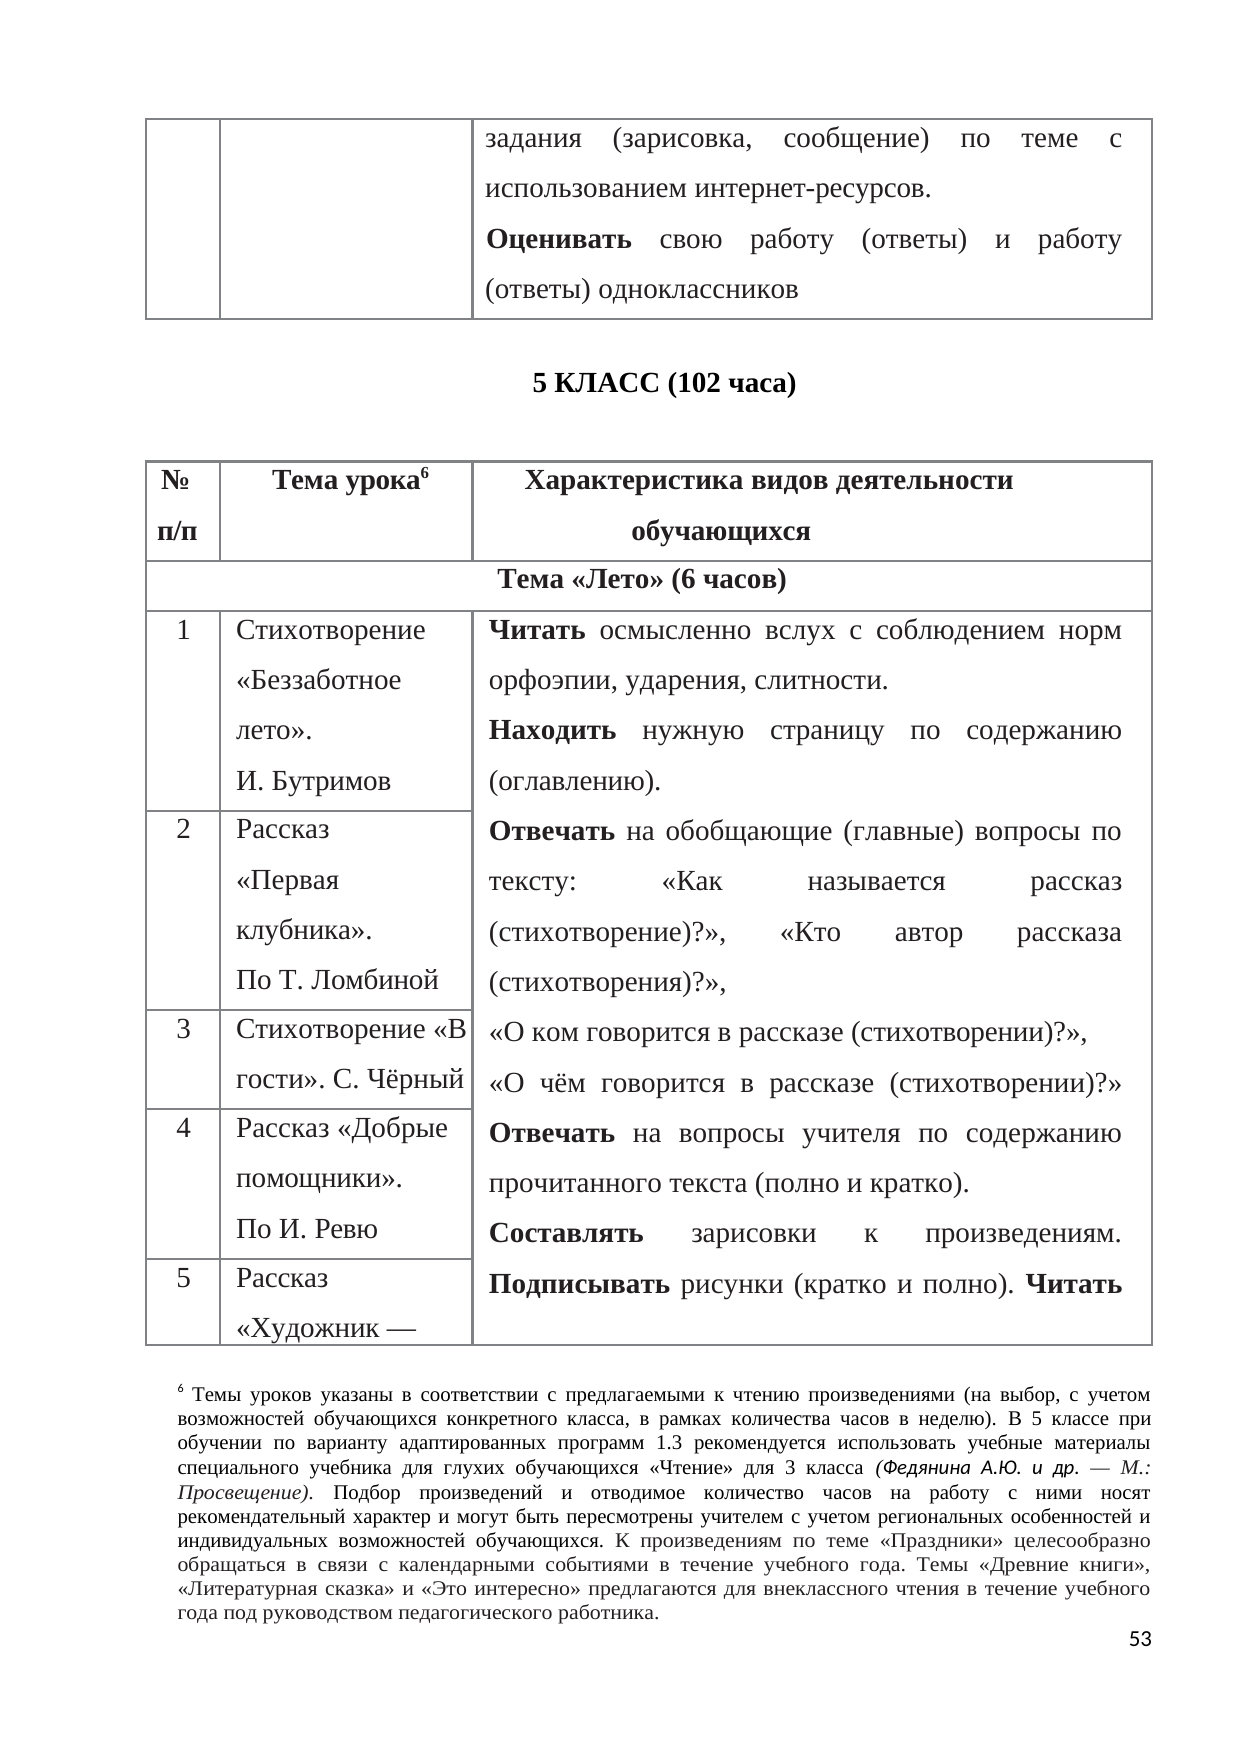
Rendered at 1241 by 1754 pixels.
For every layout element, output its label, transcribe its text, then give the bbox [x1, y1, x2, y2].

table_header № п/п [147, 463, 219, 559]
table_header Тема урока [221, 463, 471, 559]
table_cell Стихотворение «В гости». С. Чёрный [221, 1011, 471, 1108]
table_cell Рассказ «Первая клубника». По Т. Ломбиной [221, 812, 471, 1009]
table_cell 7 [147, 120, 219, 318]
table_cell Читать осмысленно вслух с соблюдением норм орфоэпии, ударения, слитности. Находить нужную страницу по содержанию (оглавлению). Отвечать на обобщающие (главные) вопросы по тексту: «Как называется рассказ (стихотворение)?», «Кто автор рассказа (стихотворения)?», «О ком говорится в рассказе (стихотворении)?», «О чём говорится в рассказе (стихотворении)?» Отвечать на вопросы учителя по содержанию прочитанного текста (полно и кратко). Составлять зарисовки к произведениям. Подписывать рисунки (кратко и полно). Читать стихотворения наизусть выразительно (передавая настроение). Составлять пересказ текста. Подбирать предложения к картинкам. Делать выводы по содержанию текста (определять тему, главную мысль произведения). Задавать вопросы одноклассникам о проведённых летних каникулах. Составлять синонимические ряды [474, 612, 1151, 1343]
subtitle 5 класс (102 часа) [177, 365, 1152, 398]
table_header Характеристика видов деятельности обучающихся [474, 463, 1151, 559]
table_cell 2 [147, 812, 219, 1009]
table_cell 3 [147, 1011, 219, 1108]
table_cell 4 [147, 1110, 219, 1258]
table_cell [221, 120, 471, 318]
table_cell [221, 1260, 471, 1343]
table_cell Рассказ «Добрые помощники». По И. Ревю [221, 1110, 471, 1258]
table_cell 1 [147, 612, 219, 809]
table_cell 5 [147, 1260, 219, 1343]
table_cell Тема «Лето» (6 часов) [147, 562, 1151, 610]
table_cell Стихотворение «Беззаботное лето». И. Бутримов [221, 612, 471, 809]
